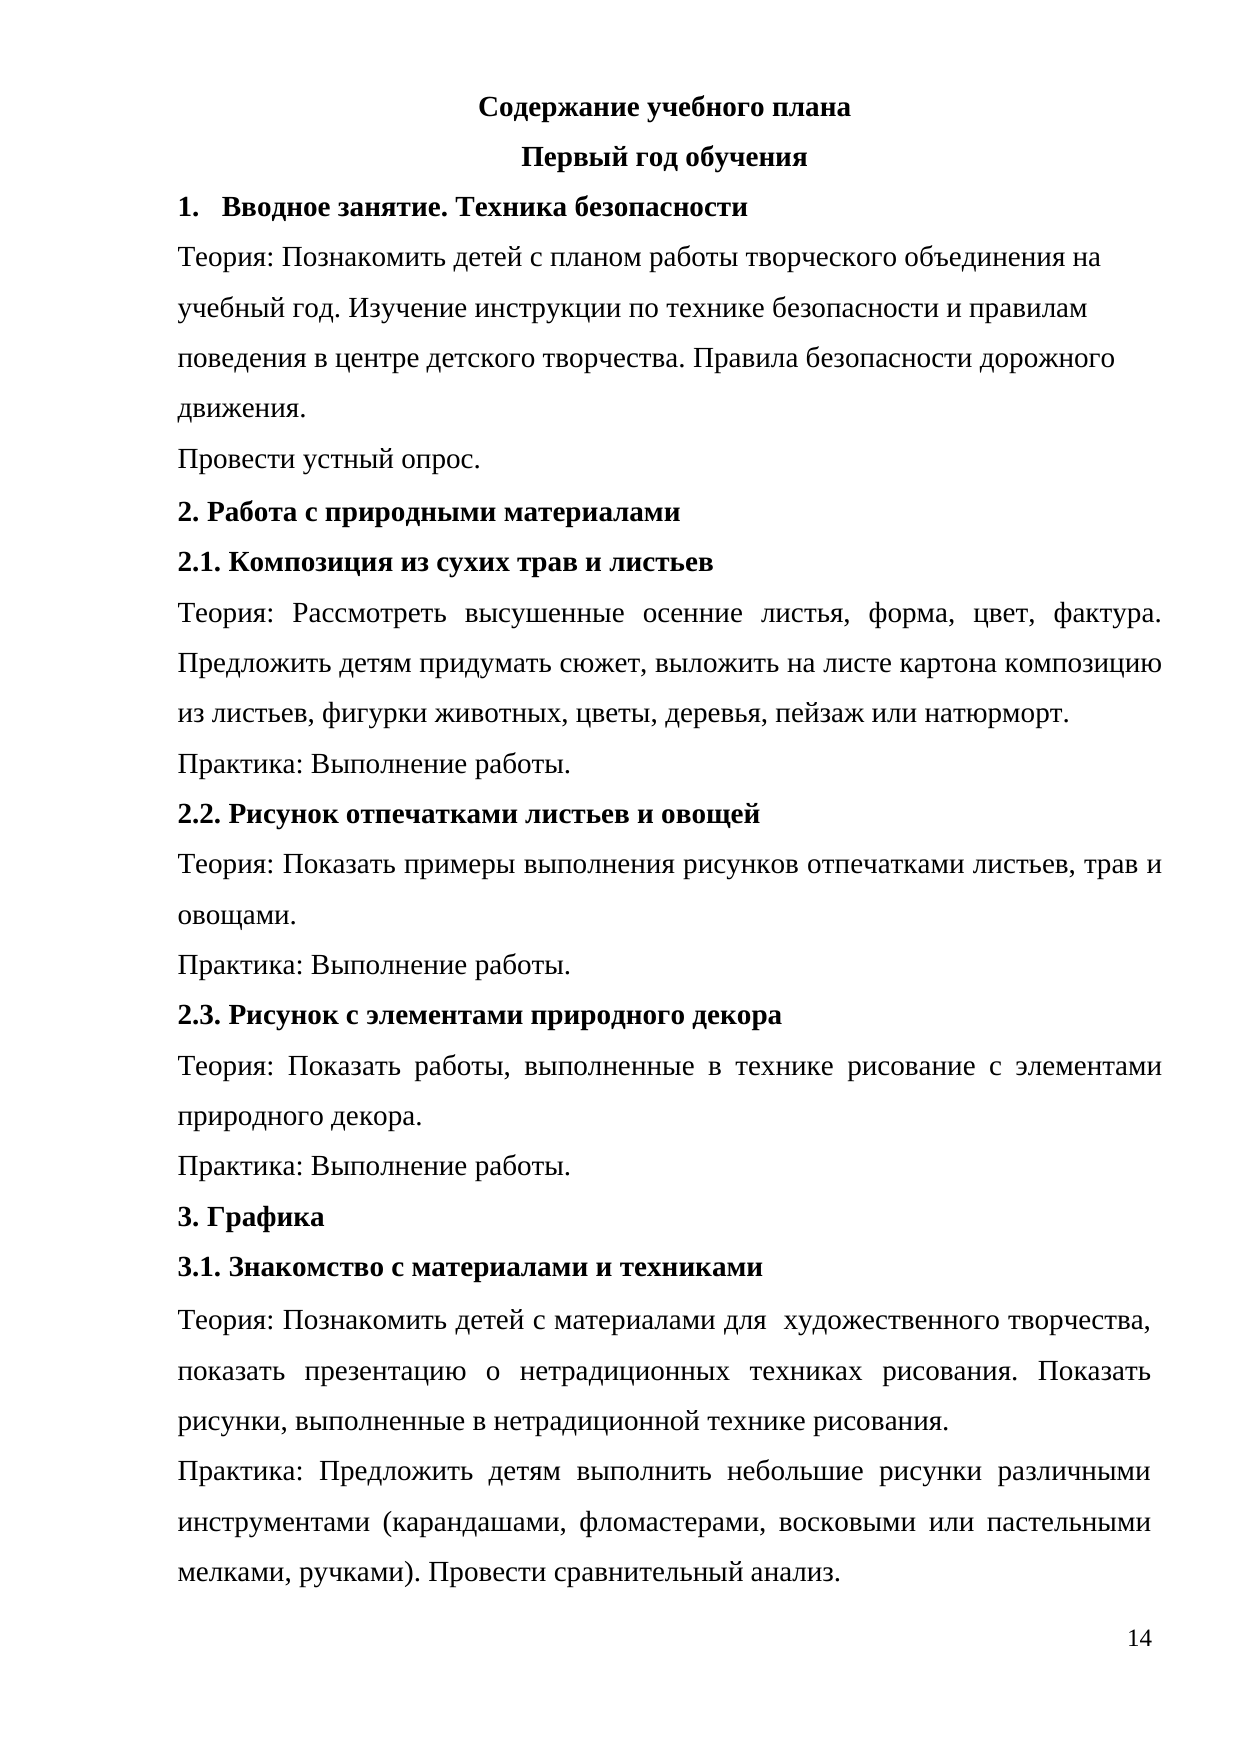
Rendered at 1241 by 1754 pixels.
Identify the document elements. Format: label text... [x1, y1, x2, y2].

text Первый год обучения [177, 139, 1152, 172]
text 2.1. Композиция из сухих трав и листьев [177, 544, 1163, 578]
text Провести устный опрос. [177, 441, 1152, 474]
text 3.1. Знакомство с материалами и техниками [177, 1249, 1163, 1282]
text Практика: Выполнение работы. [177, 746, 1163, 779]
text Теория: Показать работы, выполненные в технике рисование с элементами природного декора. [177, 1048, 1163, 1132]
text Теория: Показать примеры выполнения рисунков отпечатками листьев, трав и овощами. [177, 846, 1163, 930]
list Работа с природными материалами [177, 494, 1163, 528]
list Вводное занятие. Техника безопасности [177, 189, 1152, 223]
text Практика: Выполнение работы. [177, 1148, 1163, 1182]
text Практика: Выполнение работы. [177, 947, 1163, 981]
text Теория: Познакомить детей с планом работы творческого объединения на учебный год. Изучение инструкции по технике безопасности и правилам поведения в центре детского творчества. Правила безопасности дорожного движения. [177, 239, 1152, 424]
text Содержание учебного плана [177, 89, 1152, 122]
list Графика [177, 1199, 1163, 1232]
text 2.2. Рисунок отпечатками листьев и овощей [177, 796, 1163, 830]
text Теория: Рассмотреть высушенные осенние листья, форма, цвет, фактура. Предложить детям придумать сюжет, выложить на листе картона композицию из листьев, фигурки животных, цветы, деревья, пейзаж или натюрморт. [177, 595, 1163, 729]
text 2.3. Рисунок с элементами природного декора [177, 997, 1163, 1031]
text Теория: Познакомить детей с материалами для художественного творчества, показать презентацию о нетрадиционных техниках рисования. Показать рисунки, выполненные в нетрадиционной технике рисования. [177, 1302, 1152, 1437]
text Практика: Предложить детям выполнить небольшие рисунки различными инструментами (карандашами, фломастерами, восковыми или пастельными мелками, ручками). Провести сравнительный анализ. [177, 1453, 1152, 1587]
